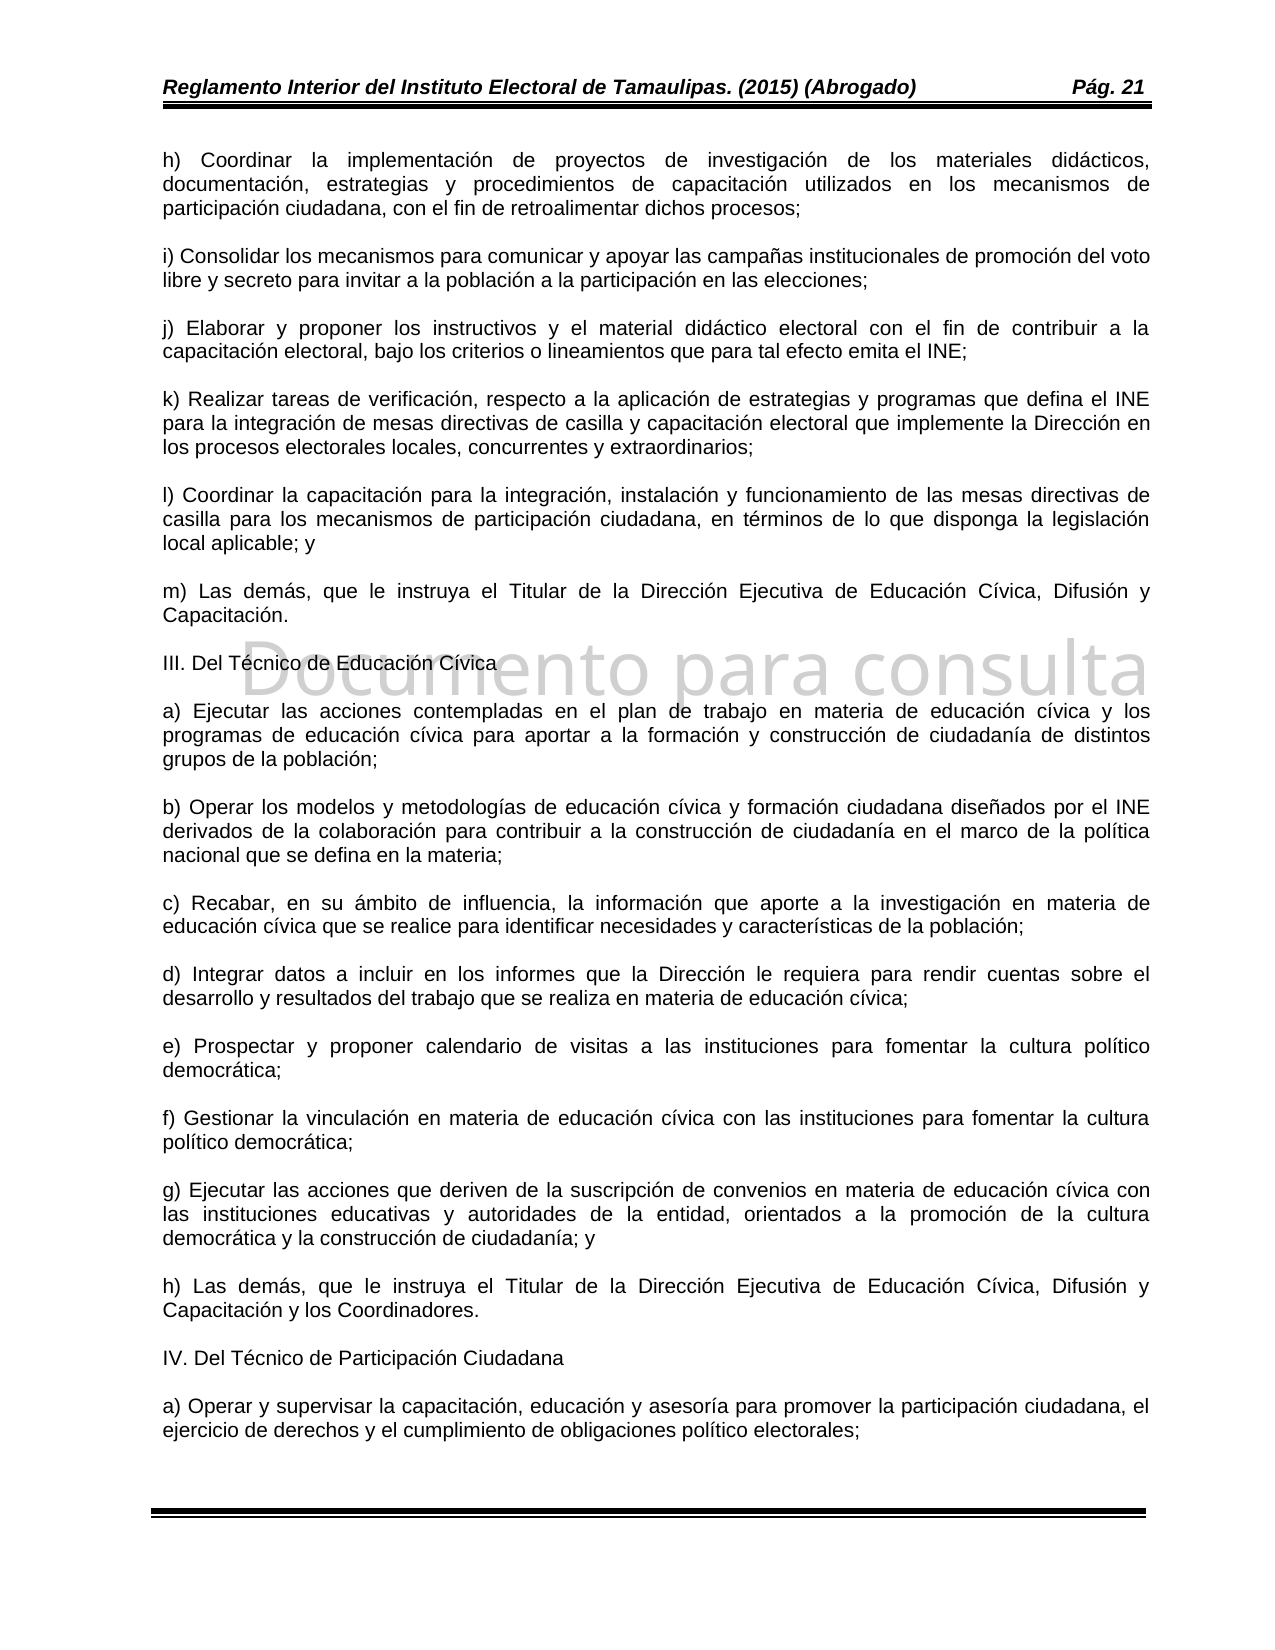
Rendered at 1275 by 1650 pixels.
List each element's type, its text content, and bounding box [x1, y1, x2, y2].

text k) Realizar tareas de verificación, respecto a la aplicación de estrategias y programas que defina el INE para la integración de mesas directivas de casilla y capacitación electoral que implemente la Dirección en los procesos electorales locales, concurrentes y extraordinarios; [162, 387, 1152, 459]
text b) Operar los modelos y metodologías de educación cívica y formación ciudadana diseñados por el INE derivados de la colaboración para contribuir a la construcción de ciudadanía en el marco de la política nacional que se defina en la materia; [162, 794, 1152, 866]
text h) Coordinar la implementación de proyectos de investigación de los materiales didácticos, documentación, estrategias y procedimientos de capacitación utilizados en los mecanismos de participación ciudadana, con el fin de retroalimentar dichos procesos; [162, 148, 1152, 219]
text IV. Del Técnico de Participación Ciudadana [162, 1346, 1152, 1369]
text d) Integrar datos a incluir en los informes que la Dirección le requiera para rendir cuentas sobre el desarrollo y resultados del trabajo que se realiza en materia de educación cívica; [162, 962, 1152, 1010]
text h) Las demás, que le instruya el Titular de la Dirección Ejecutiva de Educación Cívica, Difusión y Capacitación y los Coordinadores. [162, 1274, 1152, 1322]
text a) Ejecutar las acciones contempladas en el plan de trabajo en materia de educación cívica y los programas de educación cívica para aportar a la formación y construcción de ciudadanía de distintos grupos de la población; [162, 699, 1152, 771]
text j) Elaborar y proponer los instructivos y el material didáctico electoral con el fin de contribuir a la capacitación electoral, bajo los criterios o lineamientos que para tal efecto emita el INE; [162, 315, 1152, 363]
text f) Gestionar la vinculación en materia de educación cívica con las instituciones para fomentar la cultura político democrática; [162, 1106, 1152, 1154]
text i) Consolidar los mecanismos para comunicar y apoyar las campañas institucionales de promoción del voto libre y secreto para invitar a la población a la participación en las elecciones; [162, 243, 1152, 291]
text c) Recabar, en su ámbito de influencia, la información que aporte a la investigación en materia de educación cívica que se realice para identificar necesidades y características de la población; [162, 890, 1152, 938]
text a) Operar y supervisar la capacitación, educación y asesoría para promover la participación ciudadana, el ejercicio de derechos y el cumplimiento de obligaciones político electorales; [162, 1393, 1152, 1441]
text m) Las demás, que le instruya el Titular de la Dirección Ejecutiva de Educación Cívica, Difusión y Capacitación. [162, 579, 1152, 627]
text e) Prospectar y proponer calendario de visitas a las instituciones para fomentar la cultura político democrática; [162, 1034, 1152, 1082]
text l) Coordinar la capacitación para la integración, instalación y funcionamiento de las mesas directivas de casilla para los mecanismos de participación ciudadana, en términos de lo que disponga la legislación local aplicable; y [162, 483, 1152, 555]
text III. Del Técnico de Educación Cívica [162, 651, 1152, 675]
text g) Ejecutar las acciones que deriven de la suscripción de convenios en materia de educación cívica con las instituciones educativas y autoridades de la entidad, orientados a la promoción de la cultura democrática y la construcción de ciudadanía; y [162, 1178, 1152, 1250]
